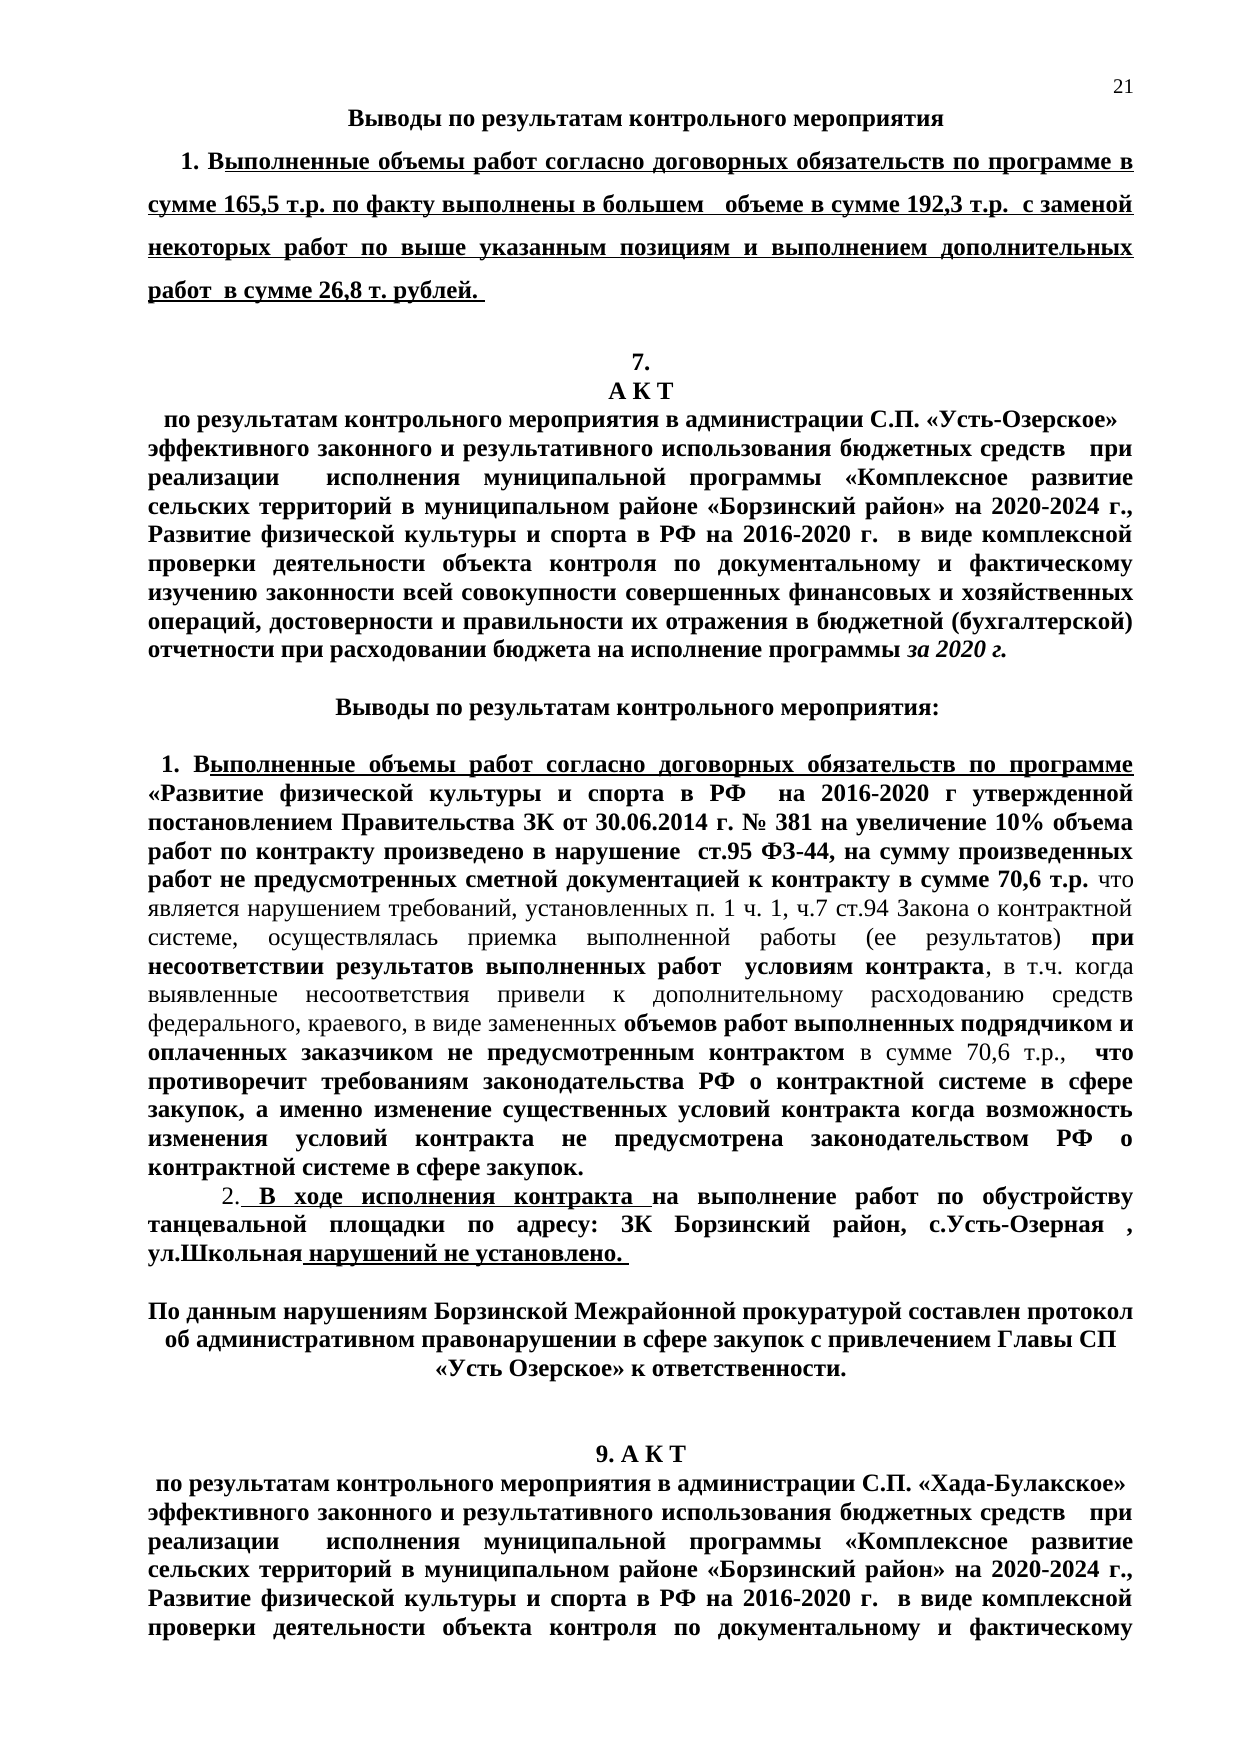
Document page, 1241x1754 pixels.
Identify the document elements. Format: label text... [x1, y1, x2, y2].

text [148, 1497, 1134, 1641]
text Выводы по результатам контрольного мероприятия: [148, 692, 1134, 721]
text 1. Выполненные объемы работ согласно договорных обязательств по программе в сумме 165,5 т.р. по факту выполнены в большем объеме в сумме 192,3 т.р. с заменой некоторых работ по выше указанным позициям и выполнением дополнительных работ в сумме 26,8 т. рублей. [148, 146, 1134, 214]
text По данным нарушениям Борзинской Межрайонной прокуратурой составлен протокол об административном правонарушении в сфере закупок с привлечением Главы СП «Усть Озерское» к ответственности. [148, 1296, 1134, 1382]
text А К Т [148, 376, 1134, 404]
text 9. А К Т [148, 1439, 1134, 1468]
text Выводы по результатам контрольного мероприятия [148, 103, 1134, 131]
text 1. Выполненные объемы работ согласно договорных обязательств по программе в сумме 165,5 т.р. по факту выполнены в большем объеме в сумме 192,3 т.р. с заменой некоторых работ по выше указанным позициям и выполнением дополнительных работ в сумме 26,8 т. рублей. [148, 215, 1134, 257]
text 1. Выполненные объемы работ согласно договорных обязательств по программе в сумме 165,5 т.р. по факту выполнены в большем объеме в сумме 192,3 т.р. с заменой некоторых работ по выше указанным позициям и выполнением дополнительных работ в сумме 26,8 т. рублей. [148, 258, 1134, 304]
text 1. Выполненные объемы работ согласно договорных обязательств по программе «Развитие физической культуры и спорта в РФ на 2016-2020 г утвержденной постановлением Правительства ЗК от 30.06.2014 г. № 381 на увеличение 10% объема работ по контракту произведено в нарушение ст.95 ФЗ-44, на сумму произведенных работ не предусмотренных сметной документацией к контракту в сумме 70,6 т.р. что является нарушением требований, установленных п. 1 ч. 1, ч.7 ст.94 Закона о контрактной системе, осуществлялась приемка выполненной работы (ее результатов) при несоответствии результатов выполненных работ условиям контракта, в т.ч. когда выявленные несоответствия привели к дополнительному расходованию средств федерального, краевого, в виде замененных объемов работ выполненных подрядчиком и оплаченных заказчиком не предусмотренным контрактом в сумме 70,6 т.р., что противоречит требованиям законодательства РФ о контрактной системе в сфере закупок, а именно изменение существенных условий контракта когда возможность изменения условий контракта не предусмотрена законодательством РФ о контрактной системе в сфере закупок. [148, 749, 1134, 1181]
text по результатам контрольного мероприятия в администрации С.П. «Хада-Булакское» [148, 1468, 1134, 1497]
text 7. [148, 347, 1134, 376]
text по результатам контрольного мероприятия в администрации С.П. «Усть-Озерское» [148, 404, 1134, 433]
text 2. В ходе исполнения контракта на выполнение работ по обустройству танцевальной площадки по адресу: ЗК Борзинский район, с.Усть-Озерная , ул.Школьная нарушений не установлено. [148, 1181, 1134, 1267]
